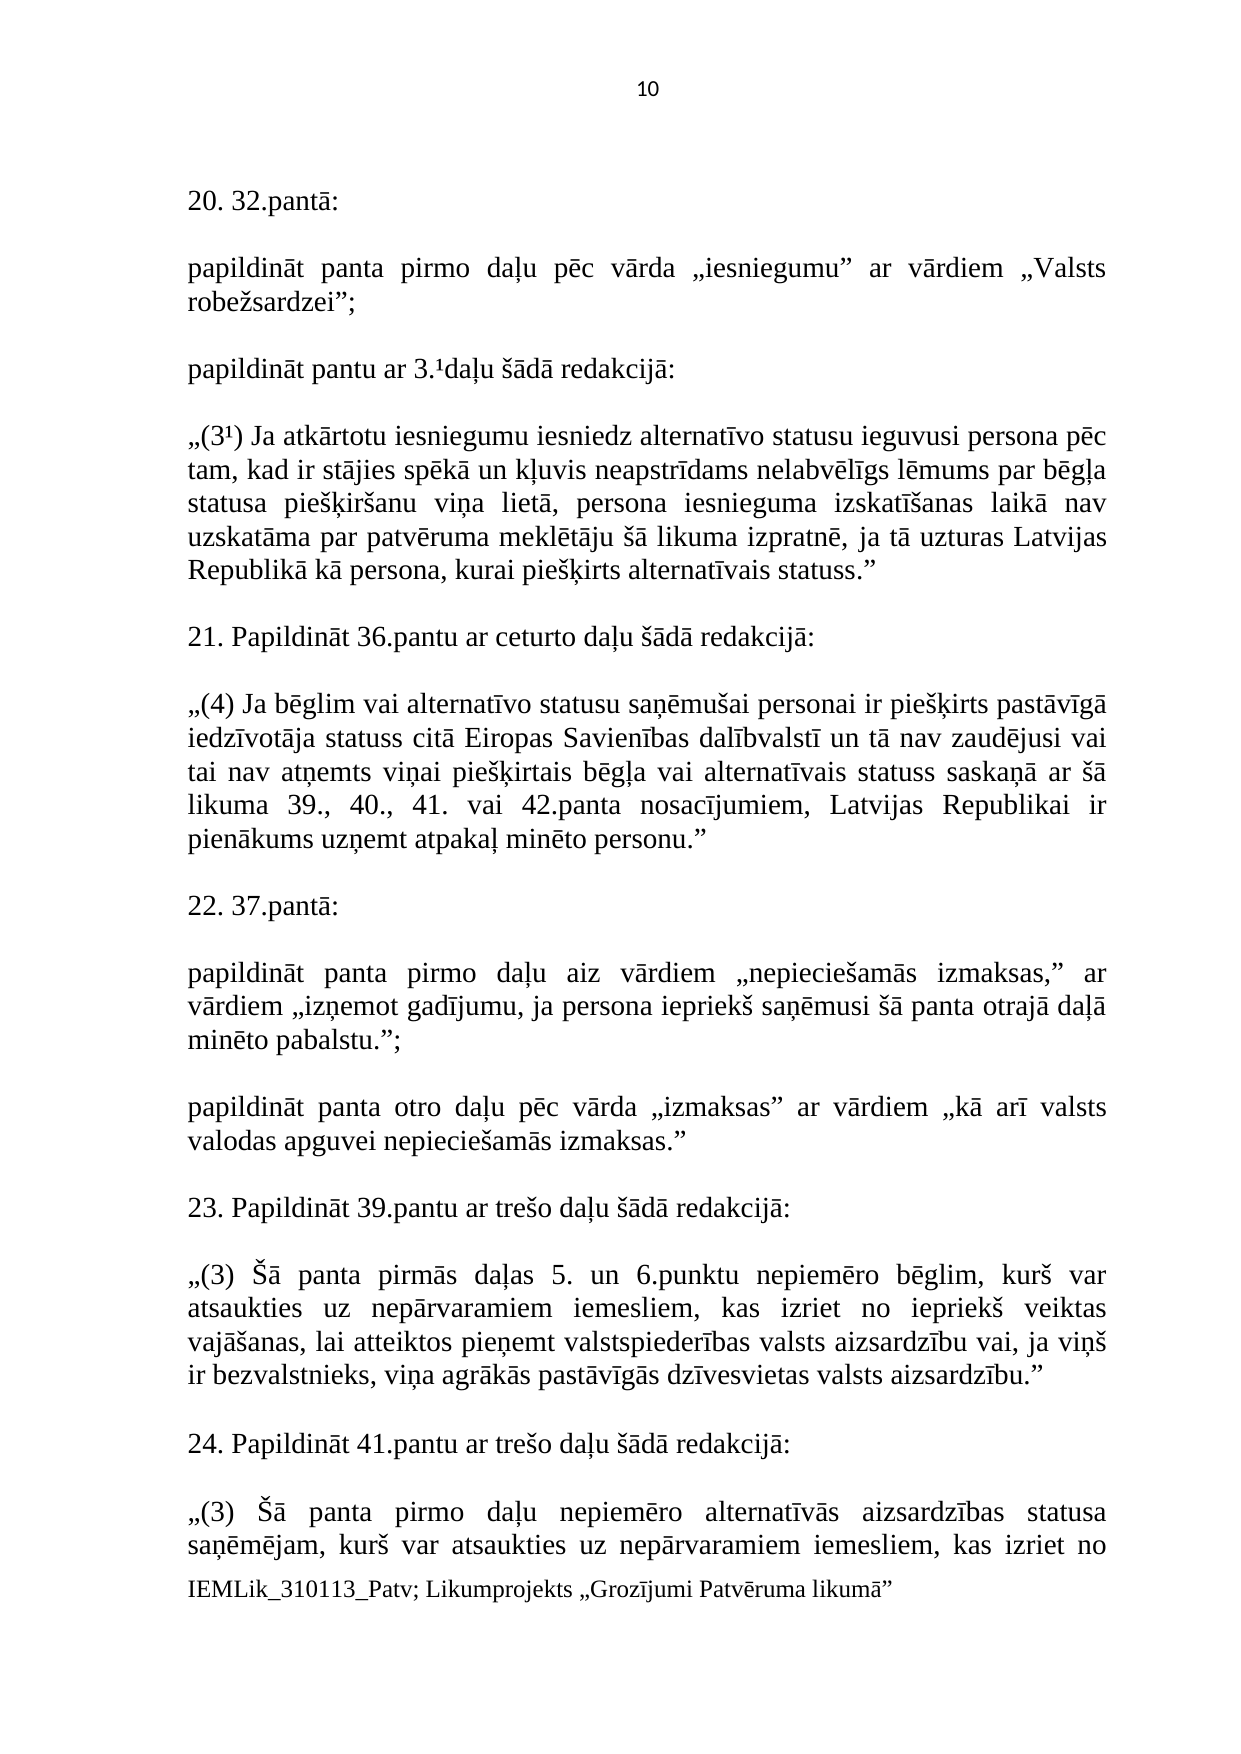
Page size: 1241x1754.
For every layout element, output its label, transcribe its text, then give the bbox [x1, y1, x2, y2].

text papildināt panta pirmo daļu pēc vārda „iesniegumu” ar vārdiem „Valsts robežsardzei”; [187, 251, 1107, 318]
list papildināt panta pirmo daļu aiz vārdiem „nepieciešamās izmaksas,” ar vārdiem „izņemot gadījumu, ja persona iepriekš saņēmusi šā panta otrajā daļā minēto pabalstu.”; [187, 955, 1107, 1056]
text „(3¹) Ja atkārtotu iesniegumu iesniedz alternatīvo statusu ieguvusi persona pēc tam, kad ir stājies spēkā un kļuvis neapstrīdams nelabvēlīgs lēmums par bēgļa statusa piešķiršanu viņa lietā, persona iesnieguma izskatīšanas laikā nav uzskatāma par patvēruma meklētāju šā likuma izpratnē, ja tā uzturas Latvijas Republikā kā persona, kurai piešķirts alternatīvais statuss.” [187, 418, 1107, 586]
text papildināt pantu ar 3.¹daļu šādā redakcijā: [187, 351, 1107, 385]
list 24. Papildināt 41.pantu ar trešo daļu šādā redakcijā: [187, 1427, 1107, 1460]
list 22. 37.pantā: [187, 888, 1107, 921]
list papildināt panta otro daļu pēc vārda „izmaksas” ar vārdiem „kā arī valsts valodas apguvei nepieciešamās izmaksas.” [187, 1089, 1107, 1156]
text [187, 1494, 1107, 1561]
text „(3) Šā panta pirmās daļas 5. un 6.punktu nepiemēro bēglim, kurš var atsaukties uz nepārvaramiem iemesliem, kas izriet no iepriekš veiktas vajāšanas, lai atteiktos pieņemt valstspiederības valsts aizsardzību vai, ja viņš ir bezvalstnieks, viņa agrākās pastāvīgās dzīvesvietas valsts aizsardzību.” [187, 1257, 1107, 1391]
text „(4) Ja bēglim vai alternatīvo statusu saņēmušai personai ir piešķirts pastāvīgā iedzīvotāja statuss citā Eiropas Savienības dalībvalstī un tā nav zaudējusi vai tai nav atņemts viņai piešķirtais bēgļa vai alternatīvais statuss saskaņā ar šā likuma 39., 40., 41. vai 42.panta nosacījumiem, Latvijas Republikai ir pienākums uzņemt atpakaļ minēto personu.” [187, 687, 1107, 854]
list 23. Papildināt 39.pantu ar trešo daļu šādā redakcijā: [187, 1190, 1107, 1223]
list 21. Papildināt 36.pantu ar ceturto daļu šādā redakcijā: [187, 619, 1107, 653]
list 20. 32.pantā: [187, 183, 1107, 217]
